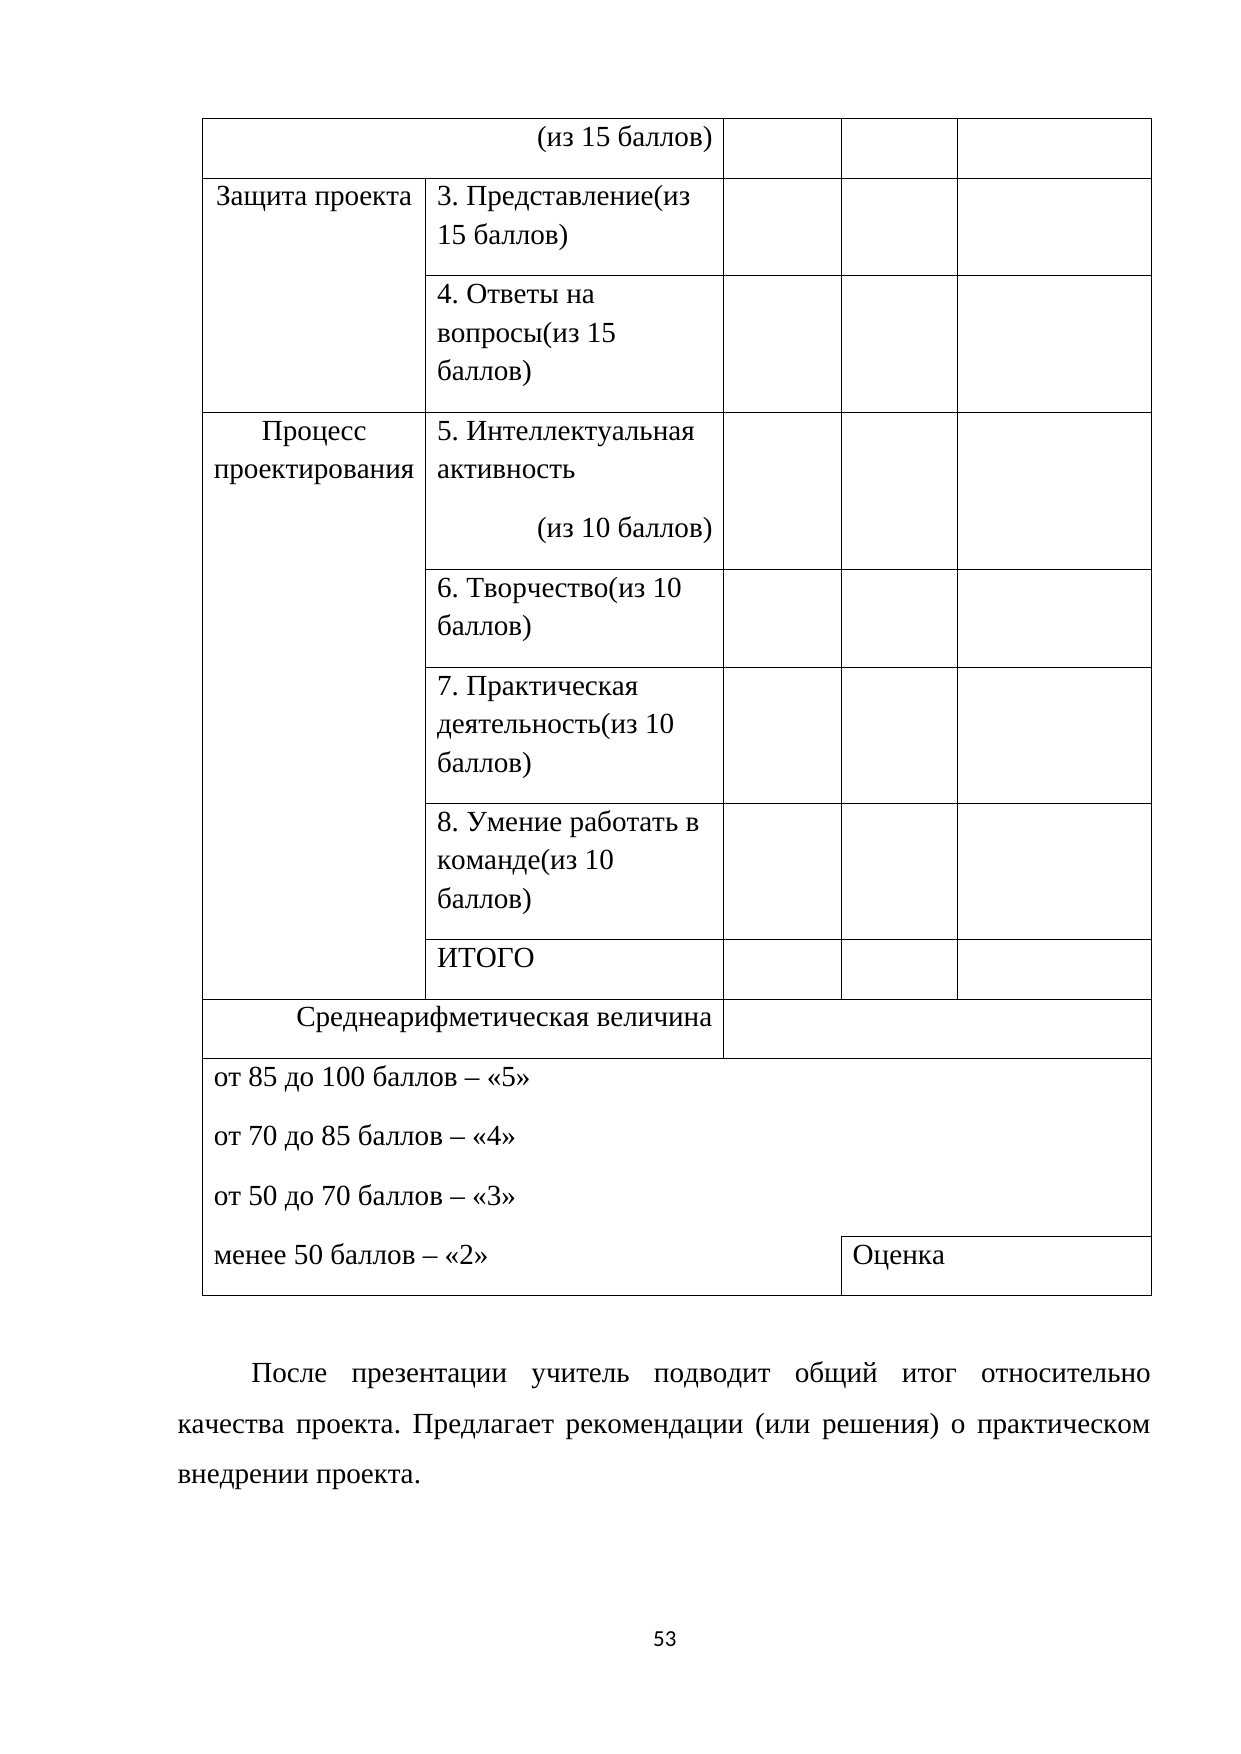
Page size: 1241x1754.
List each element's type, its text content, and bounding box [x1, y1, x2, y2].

table_cell [724, 668, 841, 803]
table_cell [724, 179, 841, 275]
table_cell [842, 570, 957, 667]
table_cell 7. Практическая деятельность(из 10 баллов) [426, 668, 723, 803]
table_cell Процесс проектирования [203, 413, 425, 998]
table_cell [842, 940, 957, 998]
table_cell от 85 до 100 баллов – «5» от 70 до 85 баллов – «4» от 50 до 70 баллов – «3» [203, 1059, 1151, 1236]
table_cell [724, 119, 841, 177]
table_cell 5. Интеллектуальная активность (из 10 баллов) [426, 413, 723, 569]
table_cell [958, 668, 1151, 803]
table_cell Среднеарифметическая величина [203, 1000, 723, 1058]
table_cell [724, 940, 841, 998]
table_cell менее 50 баллов – «2» [203, 1236, 841, 1295]
table_cell 4. Ответы на вопросы(из 15 баллов) [426, 276, 723, 412]
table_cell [203, 119, 723, 177]
table_cell [842, 804, 957, 939]
table_cell [842, 179, 957, 275]
table_cell 8. Умение работать в команде(из 10 баллов) [426, 804, 723, 939]
table_cell [958, 940, 1151, 998]
table_cell Защита проекта [203, 179, 425, 412]
table_cell Оценка [842, 1237, 1151, 1295]
table_cell [724, 413, 841, 569]
table_cell [958, 413, 1151, 569]
table_cell [724, 570, 841, 667]
table_cell [842, 119, 957, 177]
table_cell [842, 413, 957, 569]
table_cell [724, 804, 841, 939]
table_cell [958, 804, 1151, 939]
table_cell [842, 276, 957, 412]
table_cell [842, 668, 957, 803]
table_cell ИТОГО [426, 940, 723, 998]
text После презентации учитель подводит общий итог относительно качества проекта. Предлагает рекомендации (или решения) о практическом внедрении проекта. [177, 1356, 1152, 1490]
table_cell [958, 276, 1151, 412]
table_cell [958, 179, 1151, 275]
table_cell [724, 276, 841, 412]
table_cell [958, 119, 1151, 177]
table_cell [958, 570, 1151, 667]
table_cell 3. Представление(из 15 баллов) [426, 179, 723, 275]
table_cell 6. Творчество(из 10 баллов) [426, 570, 723, 667]
table_cell [724, 1000, 1151, 1058]
